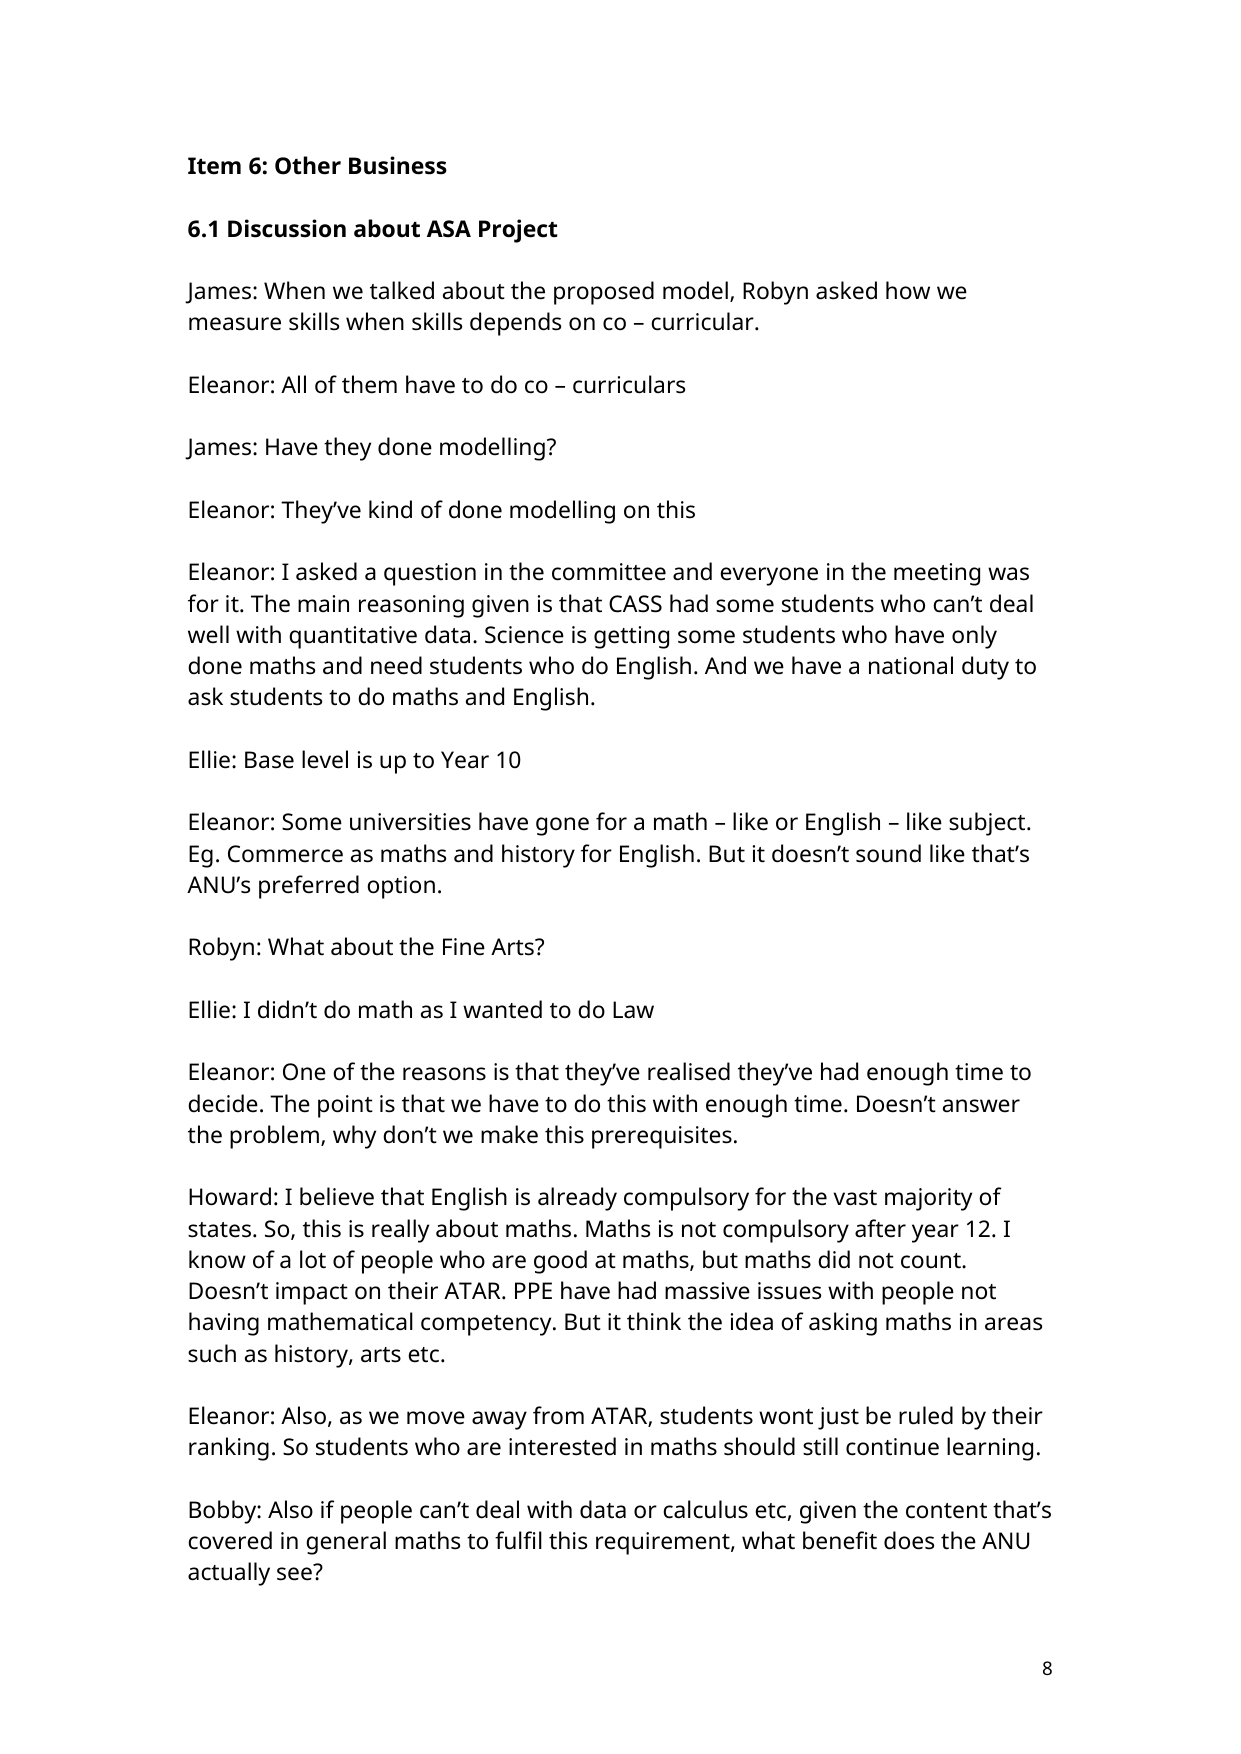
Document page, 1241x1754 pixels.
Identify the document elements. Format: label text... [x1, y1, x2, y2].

text Item 6: Other Business [187, 150, 1053, 181]
text Ellie: Base level is up to Year 10 [187, 744, 1053, 775]
text Robyn: What about the Fine Arts? [187, 931, 1053, 962]
text Eleanor: One of the reasons is that they’ve realised they’ve had enough time to decide. The point is that we have to do this with enough time. Doesn’t answer the problem, why don’t we make this prerequisites. [187, 1056, 1053, 1150]
text Eleanor: Some universities have gone for a math – like or English – like subject. Eg. Commerce as maths and history for English. But it doesn’t sound like that’s ANU’s preferred option. [187, 806, 1053, 900]
text Eleanor: Also, as we move away from ATAR, students wont just be ruled by their ranking. So students who are interested in maths should still continue learning. [187, 1400, 1053, 1462]
text Ellie: I didn’t do math as I wanted to do Law [187, 994, 1053, 1025]
text 6.1 Discussion about ASA Project [187, 212, 1053, 244]
text James: Have they done modelling? [187, 431, 1053, 462]
text Eleanor: They’ve kind of done modelling on this [187, 494, 1053, 525]
text Bobby: Also if people can’t deal with data or calculus etc, given the content that’s covered in general maths to fulfil this requirement, what benefit does the ANU actually see? [187, 1494, 1053, 1587]
text Howard: I believe that English is already compulsory for the vast majority of states. So, this is really about maths. Maths is not compulsory after year 12. I know of a lot of people who are good at maths, but maths did not count. Doesn’t impact on their ATAR. PPE have had massive issues with people not having mathematical competency. But it think the idea of asking maths in areas such as history, arts etc. [187, 1181, 1053, 1369]
text Eleanor: All of them have to do co – curriculars [187, 369, 1053, 400]
text Eleanor: I asked a question in the committee and everyone in the meeting was for it. The main reasoning given is that CASS had some students who can’t deal well with quantitative data. Science is getting some students who have only done maths and need students who do English. And we have a national duty to ask students to do maths and English. [187, 556, 1053, 712]
text James: When we talked about the proposed model, Robyn asked how we measure skills when skills depends on co – curricular. [187, 275, 1053, 337]
